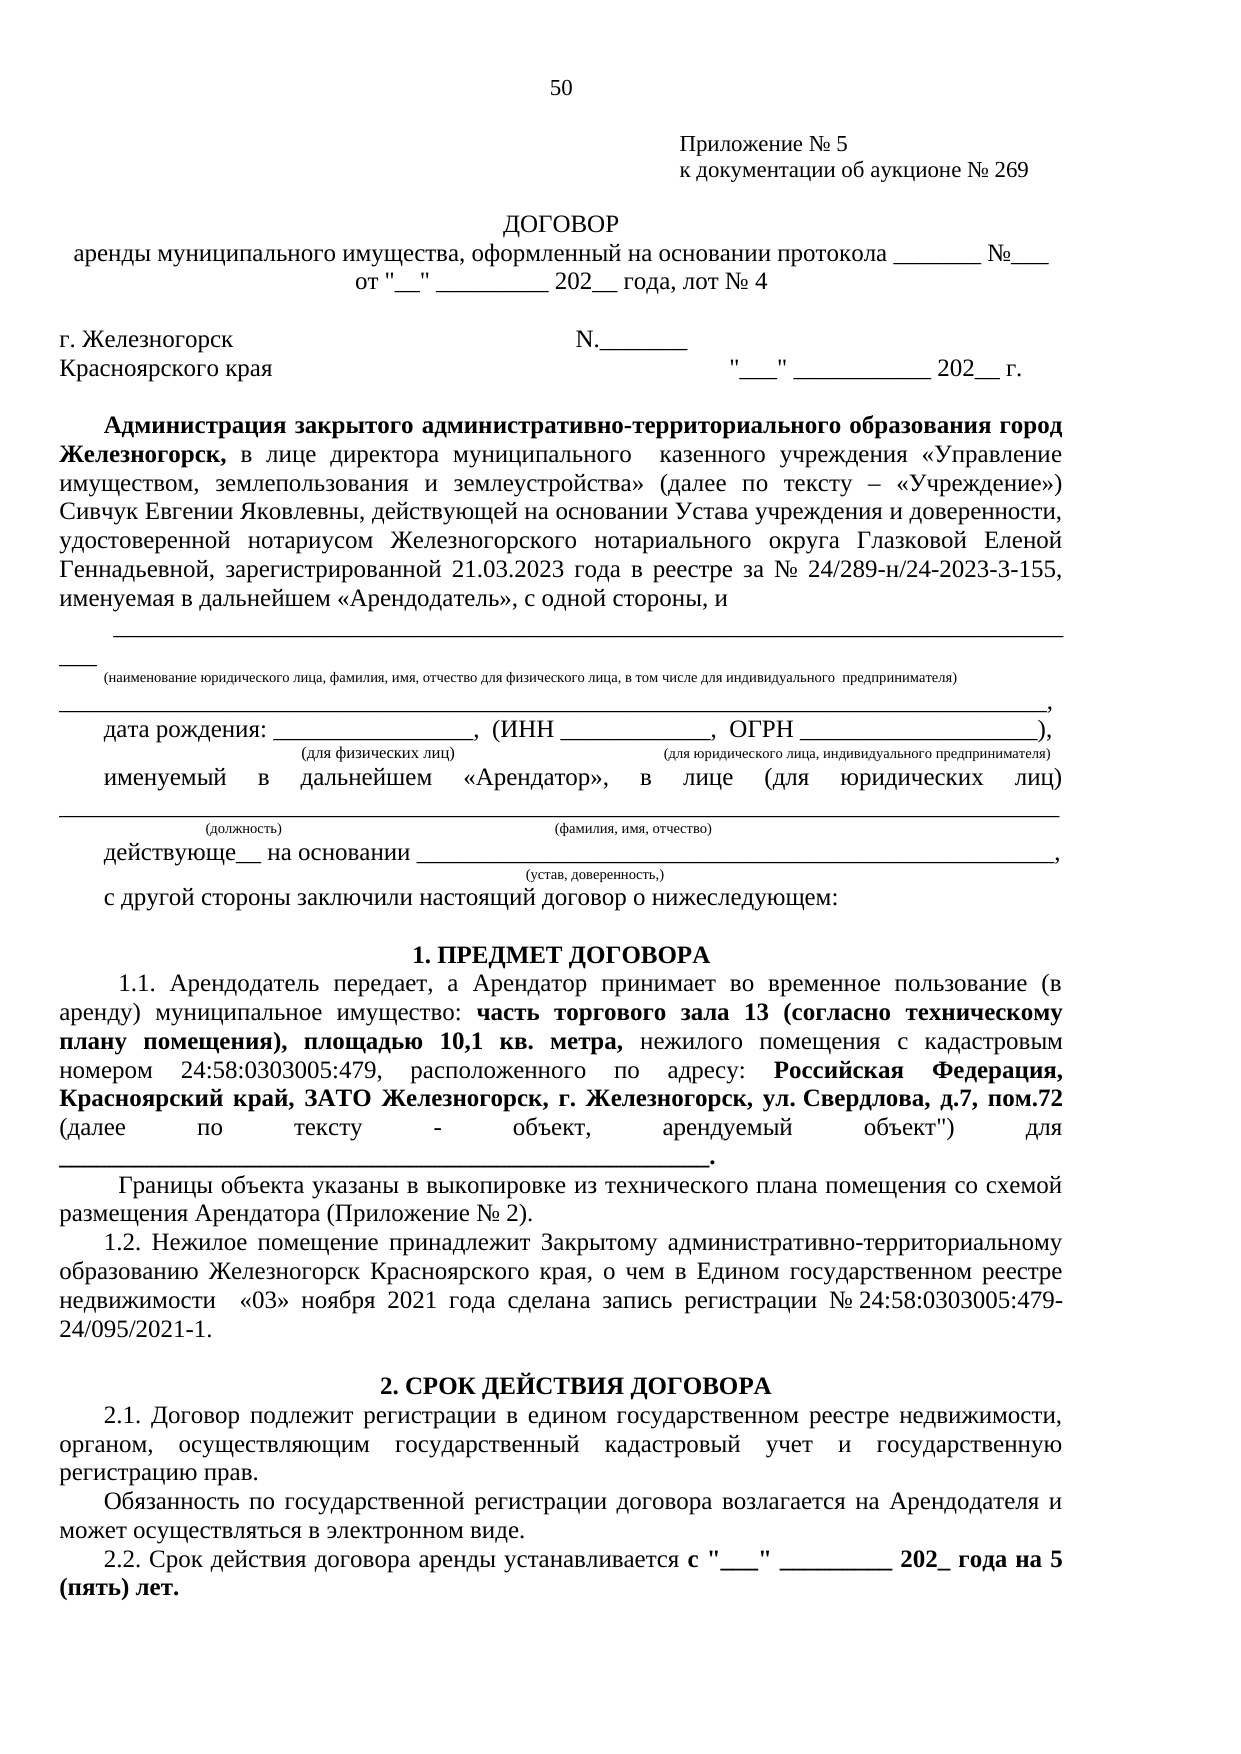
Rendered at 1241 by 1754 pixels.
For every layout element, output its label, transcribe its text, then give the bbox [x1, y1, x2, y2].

text дата рождения: ________________, (ИНН ____________, ОГРН ___________________), [59, 714, 1063, 743]
text 1.2. Нежилое помещение принадлежит Закрытому административно-территориальному образованию Железногорск Красноярского края, о чем в Едином государственном реестре недвижимости «03» ноября 2021 года сделана запись регистрации № 24:58:0303005:479-24/095/2021-1. [59, 1227, 1063, 1342]
text Администрация закрытого административно-территориального образования город Железногорск, в лице директора муниципального казенного учреждения «Управление имуществом, землепользования и землеустройства» (далее по тексту – «Учреждение») Сивчук Евгении Яковлевны, действующей на основании Устава учреждения и доверенности, удостоверенной нотариусом Железногорского нотариального округа Глазковой Еленой Геннадьевной, зарегистрированной 21.03.2023 года в реестре за № 24/289-н/24-2023-3-155, именуемая в дальнейшем «Арендодатель», с одной стороны, и [59, 410, 1063, 611]
text аренды муниципального имущества, оформленный на основании протокола _______ №___ от "__" _________ 202__ года, лот № 4 [59, 238, 1063, 295]
text 2. СРОК ДЕЙСТВИЯ ДОГОВОРА [59, 1371, 1063, 1400]
text Обязанность по государственной регистрации договора возлагается на Арендодателя и может осуществляться в электронном виде. [59, 1486, 1063, 1544]
text 1. ПРЕДМЕТ ДОГОВОРА [59, 940, 1063, 968]
text 1.1. Арендодатель передает, а Арендатор принимает во временное пользование (в аренду) муниципальное имущество: часть торгового зала 13 (согласно техническому плану помещения), площадью 10,1 кв. метра, нежилого помещения с кадастровым номером 24:58:0303005:479, расположенного по адресу: Российская Федерация, Красноярский край, ЗАТО Железногорск, г. Железногорск, ул. Свердлова, д.7, пом.72 (далее по тексту - объект, арендуемый объект") для ____________________________________________________. [59, 968, 1063, 1170]
text (должность) (фамилия, имя, отчество) [59, 820, 1063, 837]
text действующе__ на основании ___________________________________________________, [59, 837, 1063, 865]
text Приложение № 5 [679, 130, 1063, 156]
text Красноярского края "___" ___________ 202__ г. [59, 353, 1063, 381]
text именуемый в дальнейшем «Арендатор», в лице (для юридических лиц) ________________________________________________________________________________ [59, 762, 1063, 820]
text (наименование юридического лица, фамилия, имя, отчество для физического лица, в том числе для индивидуального предпринимателя) [59, 669, 1063, 686]
title ДОГОВОР [59, 209, 1063, 238]
text к документации об аукционе № 269 [679, 156, 1063, 183]
text г. Железногорск N._______ [59, 324, 1063, 353]
text 2.2. Срок действия договора аренды устанавливается с "___" _________ 202_ года на 5 (пять) лет. [59, 1544, 1063, 1601]
text _______________________________________________________________________________ [59, 611, 1063, 669]
text (устав, доверенность,) [59, 865, 1063, 882]
text (для физических лиц) (для юридического лица, индивидуального предпринимателя) [59, 743, 1063, 762]
text _______________________________________________________________________________, [59, 686, 1063, 714]
text 2.1. Договор подлежит регистрации в едином государственном реестре недвижимости, органом, осуществляющим государственный кадастровый учет и государственную регистрацию прав. [59, 1400, 1063, 1486]
text Границы объекта указаны в выкопировке из технического плана помещения со схемой размещения Арендатора (Приложение № 2). [59, 1170, 1063, 1227]
text с другой стороны заключили настоящий договор о нижеследующем: [59, 882, 1063, 911]
